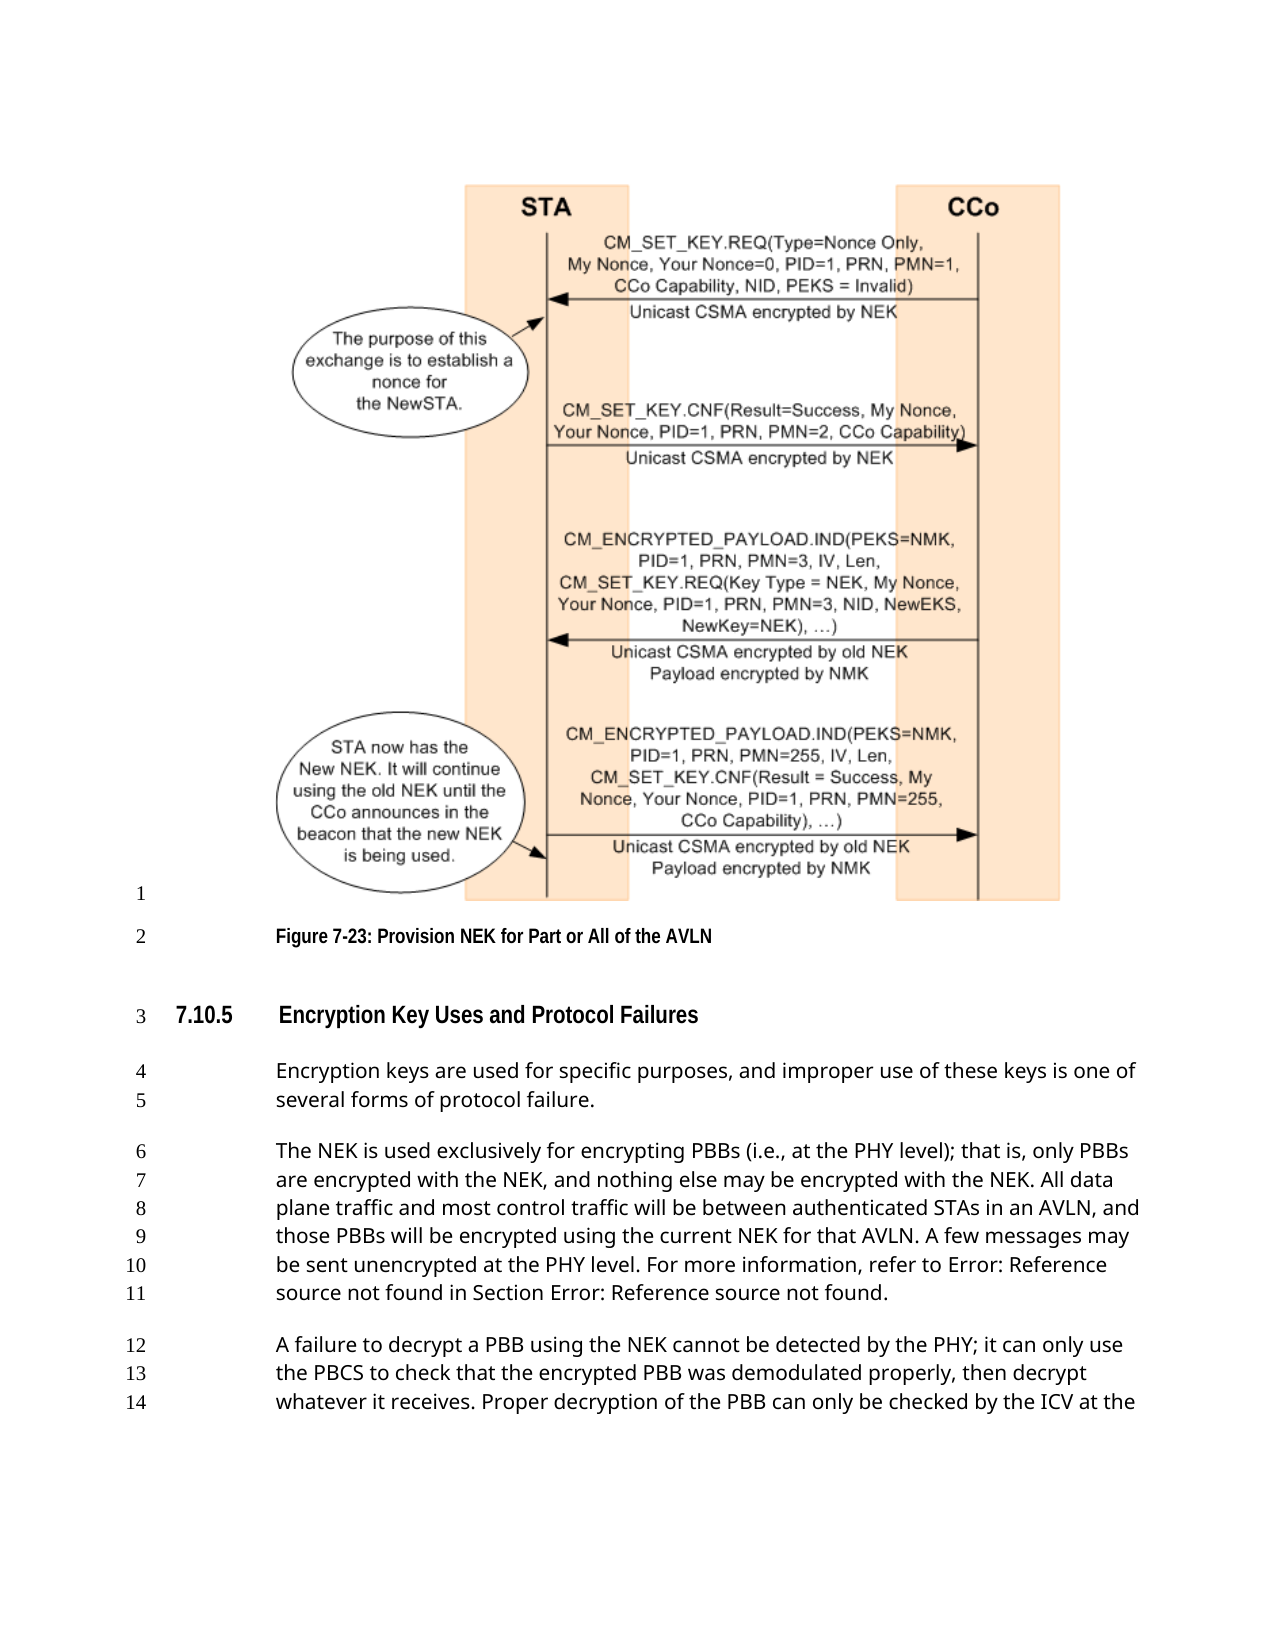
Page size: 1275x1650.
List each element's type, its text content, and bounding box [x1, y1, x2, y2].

picture [275, 180, 1061, 901]
text Encryption keys are used for specific purposes, and improper use of these keys is one of several forms of protocol failure. [276, 1057, 1151, 1113]
subtitle Encryption Key Uses and Protocol Failures [176, 984, 1151, 1034]
text Figure 7-23: Provision NEK for Part or All of the AVLN [276, 923, 1151, 948]
